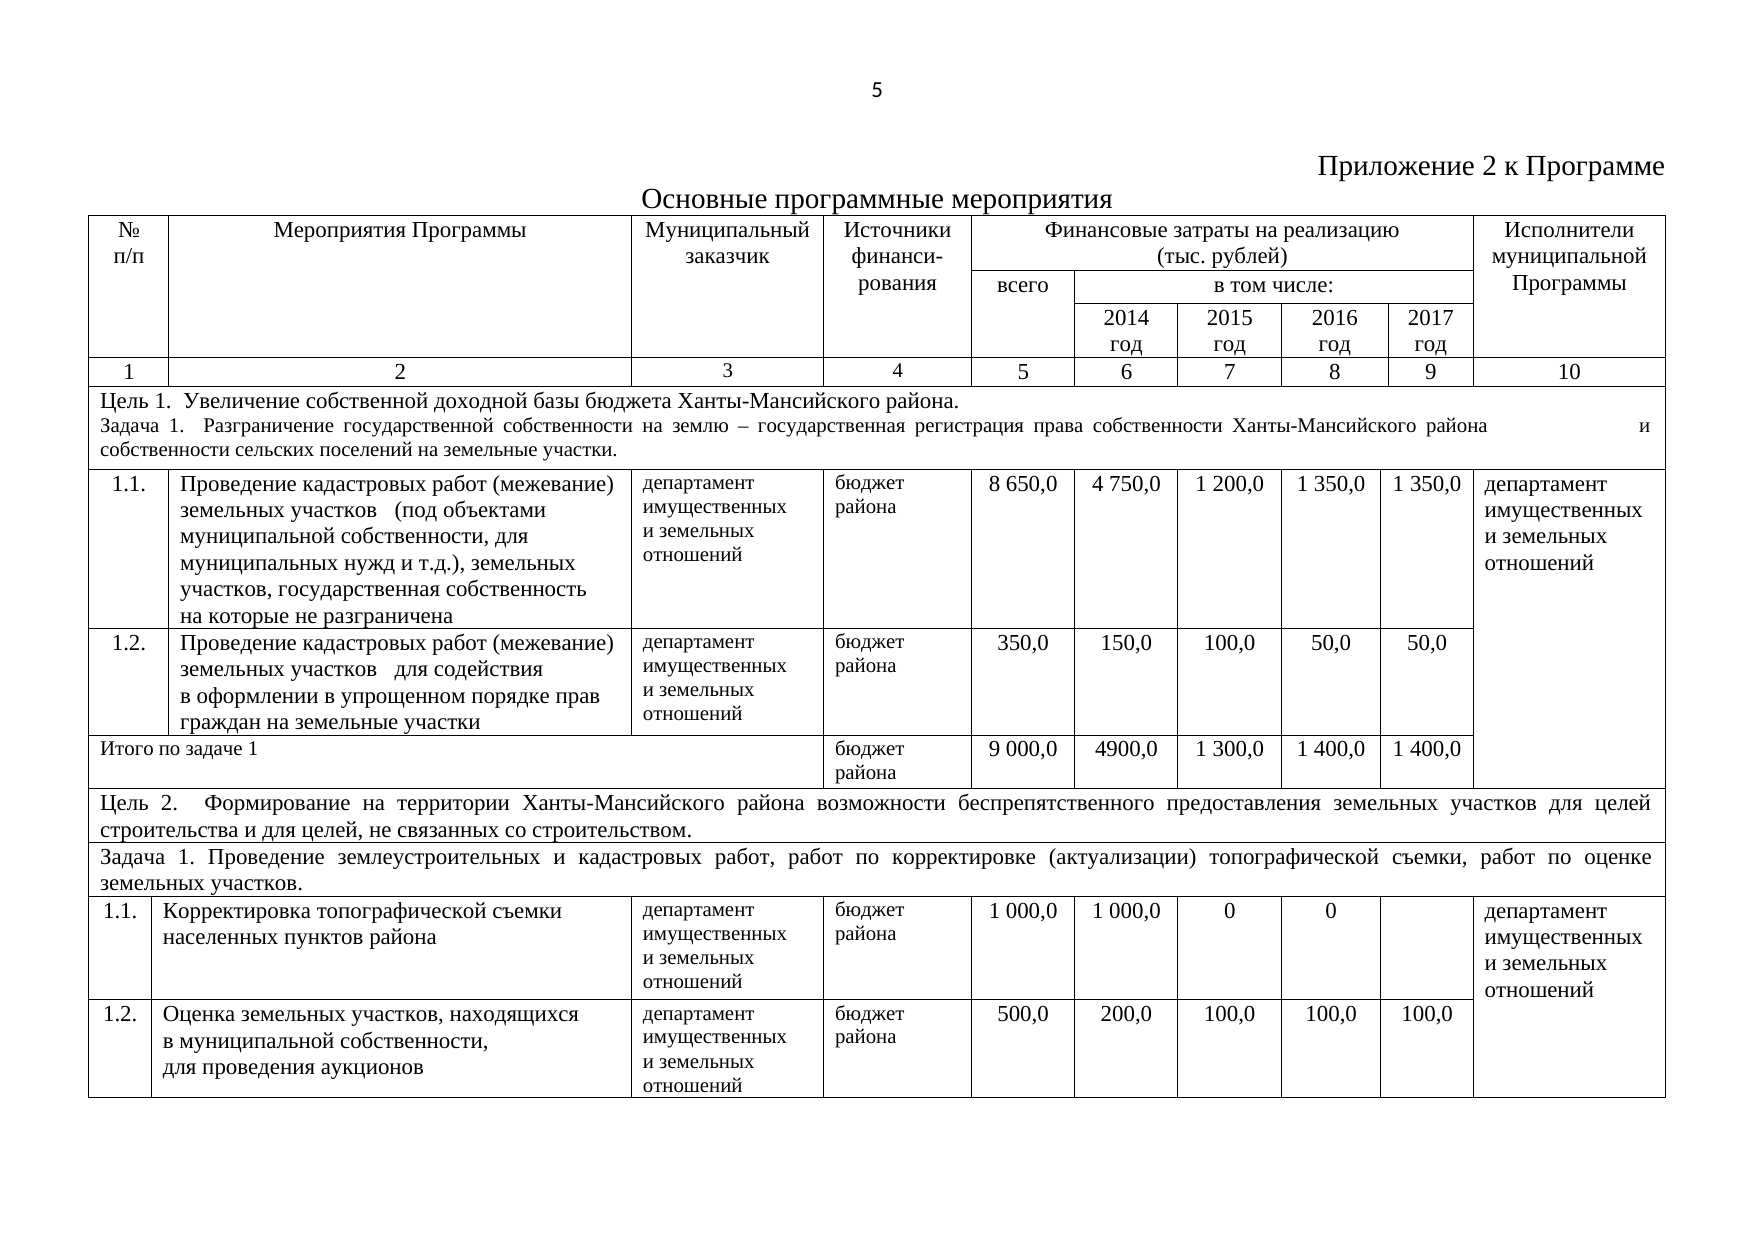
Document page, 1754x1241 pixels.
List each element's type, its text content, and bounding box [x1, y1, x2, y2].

table_header Мероприятия Программы [169, 216, 631, 357]
table_cell департамент имущественных и земельных отношений [1474, 470, 1665, 788]
table_cell 0 [1178, 897, 1281, 999]
table_cell 100,0 [1178, 629, 1281, 734]
table_cell 350,0 [972, 629, 1074, 734]
table_cell 1 000,0 [972, 897, 1074, 999]
table_cell 200,0 [1075, 1000, 1177, 1097]
table_cell Цель 1. Увеличение собственной доходной базы бюджета Ханты-Мансийского района. Задача 1. Разграничение государственной собственности на землю – государственная регистрация права собственности Ханты-Мансийского района и собственности сельских поселений на земельные участки. [89, 387, 1665, 469]
table_cell бюджет района [824, 1000, 971, 1097]
table_cell Проведение кадастровых работ (межевание) земельных участков для содействия в оформлении в упрощенном порядке прав граждан на земельные участки [169, 629, 631, 734]
table_cell департамент имущественных и земельных отношений [632, 897, 823, 999]
table_cell 2017 год [1389, 304, 1473, 357]
table_cell департамент имущественных и земельных отношений [1474, 897, 1665, 1097]
table_cell 50,0 [1381, 629, 1473, 734]
table_cell 8 650,0 [972, 470, 1074, 628]
table_cell в том числе: [1075, 271, 1473, 303]
table_cell 0 [1282, 897, 1380, 999]
table_cell бюджет района [824, 897, 971, 999]
table_cell 9 [1389, 358, 1473, 386]
table_cell бюджет района [824, 629, 971, 734]
table_cell департамент имущественных и земельных отношений [632, 470, 823, 628]
table_cell департамент имущественных и земельных отношений [632, 629, 823, 734]
table_cell 2015 год [1178, 304, 1281, 357]
table_header № п/п [89, 216, 168, 357]
table_cell 1 200,0 [1178, 470, 1281, 628]
table_cell Цель 2. Формирование на территории Ханты-Мансийского района возможности беспрепятственного предоставления земельных участков для целей строительства и для целей, не связанных со строительством. [89, 789, 1665, 842]
table_cell 1 [89, 358, 168, 386]
table_cell Проведение кадастровых работ (межевание) земельных участков (под объектами муниципальной собственности, для муниципальных нужд и т.д.), земельных участков, государственная собственность на которые не разграничена [169, 470, 631, 628]
table_cell 10 [1474, 358, 1665, 386]
table_cell 1 000,0 [1075, 897, 1177, 999]
table_cell 1.1. [89, 470, 168, 628]
table_cell 1.1. [89, 897, 151, 999]
table_cell 1 350,0 [1282, 470, 1380, 628]
table_cell 2 [169, 358, 631, 386]
table_cell Корректировка топографической съемки населенных пунктов района [152, 897, 631, 999]
table_cell 1 400,0 [1282, 736, 1380, 788]
table_cell 9 000,0 [972, 736, 1074, 788]
table_cell 100,0 [1282, 1000, 1380, 1097]
table_header Исполнители муниципальной Программы [1474, 216, 1665, 357]
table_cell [632, 1000, 823, 1097]
table_cell 5 [972, 358, 1074, 386]
table_cell бюджет района [824, 470, 971, 628]
table_cell бюджет района [824, 736, 971, 788]
text Основные программные мероприятия [118, 181, 1636, 215]
table_cell 1.2. [89, 1000, 151, 1097]
table_cell 1 300,0 [1178, 736, 1281, 788]
table_cell Оценка земельных участков, находящихся в муниципальной собственности, для проведения аукционов [152, 1000, 631, 1097]
table_cell 6 [1075, 358, 1177, 386]
table_cell 100,0 [1381, 1000, 1473, 1097]
table_cell 8 [1282, 358, 1388, 386]
table_cell 1 350,0 [1381, 470, 1473, 628]
table_cell Итого по задаче 1 [89, 736, 823, 788]
table_cell 100,0 [1178, 1000, 1281, 1097]
table_cell 4 750,0 [1075, 470, 1177, 628]
table_cell 150,0 [1075, 629, 1177, 734]
text Приложение 2 к Программе [118, 148, 1665, 181]
table_cell 2014 год [1075, 304, 1177, 357]
table_cell всего [972, 271, 1074, 357]
table_cell Задача 1. Проведение землеустроительных и кадастровых работ, работ по корректировке (актуализации) топографической съемки, работ по оценке земельных участков. [89, 843, 1665, 896]
table_header Муниципальный заказчик [632, 216, 823, 357]
table_cell 50,0 [1282, 629, 1380, 734]
table_cell 1.2. [89, 629, 168, 734]
table_cell 4 [824, 358, 971, 386]
table_cell 2016 год [1282, 304, 1388, 357]
table_header Источники финанси-рования [824, 216, 971, 357]
table_cell 7 [1178, 358, 1281, 386]
table_cell 4900,0 [1075, 736, 1177, 788]
table_cell [1381, 897, 1473, 999]
table_header Финансовые затраты на реализацию (тыс. рублей) [972, 216, 1473, 270]
table_cell 3 [632, 358, 823, 386]
table_cell 500,0 [972, 1000, 1074, 1097]
table_cell 1 400,0 [1381, 736, 1473, 788]
